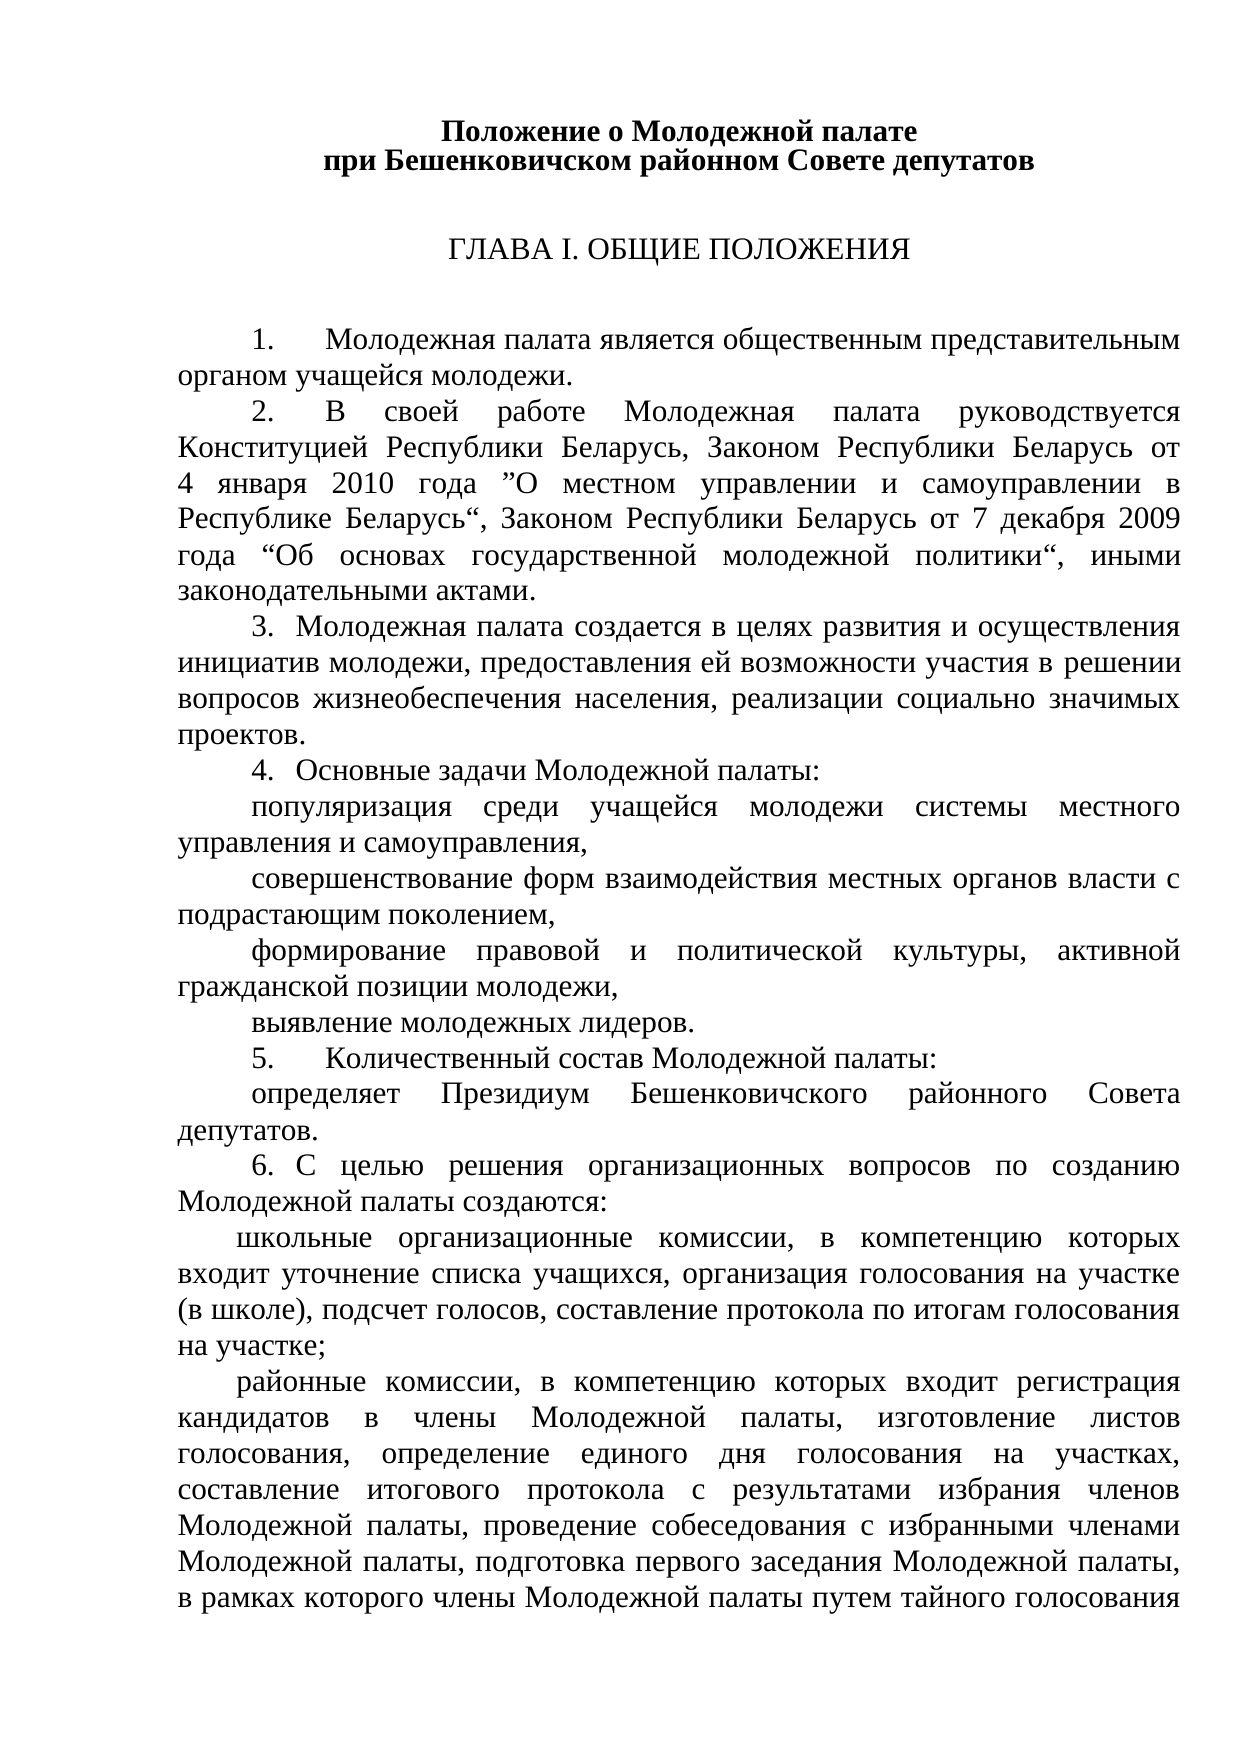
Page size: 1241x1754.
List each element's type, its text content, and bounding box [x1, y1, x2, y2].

list Основные задачи Молодежной палаты: [177, 751, 1181, 787]
list В своей работе Молодежная палата руководствуется Конституцией Республики Беларусь, Законом Республики Беларусь от 4 января 2010 года ”О местном управлении и самоуправлении в Республике Беларусь“, Законом Республики Беларусь от 7 декабря 2009 года “Об основах государственной молодежной политики“, иными законодательными актами. [177, 392, 1181, 608]
text при Бешенковичском районном Совете депутатов [177, 147, 1181, 176]
text ГЛАВА I. ОБЩИЕ ПОЛОЖЕНИЯ [177, 230, 1181, 266]
text формирование правовой и политической культуры, активной гражданской позиции молодежи, [177, 931, 1181, 1003]
text школьные организационные комиссии, в компетенцию которых входит уточнение списка учащихся, организация голосования на участке (в школе), подсчет голосов, составление протокола по итогам голосования на участке; [177, 1218, 1181, 1362]
text Положение о Молодежной палате [177, 118, 1181, 147]
list Молодежная палата создается в целях развития и осуществления инициатив молодежи, предоставления ей возможности участия в решении вопросов жизнеобеспечения населения, реализации социально значимых проектов. [177, 608, 1181, 751]
list определяет Президиум Бешенковичского районного Совета депутатов. [177, 1075, 1181, 1147]
text совершенствование форм взаимодействия местных органов власти с подрастающим поколением, [177, 859, 1181, 931]
list Количественный состав Молодежной палаты: [177, 1039, 1181, 1075]
list С целью решения организационных вопросов по созданию Молодежной палаты создаются: [177, 1147, 1181, 1218]
text популяризация среди учащейся молодежи системы местного управления и самоуправления, [177, 787, 1181, 859]
text выявление молодежных лидеров. [177, 1003, 1181, 1039]
list Молодежная палата является общественным представительным органом учащейся молодежи. [177, 320, 1181, 392]
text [177, 1362, 1181, 1614]
